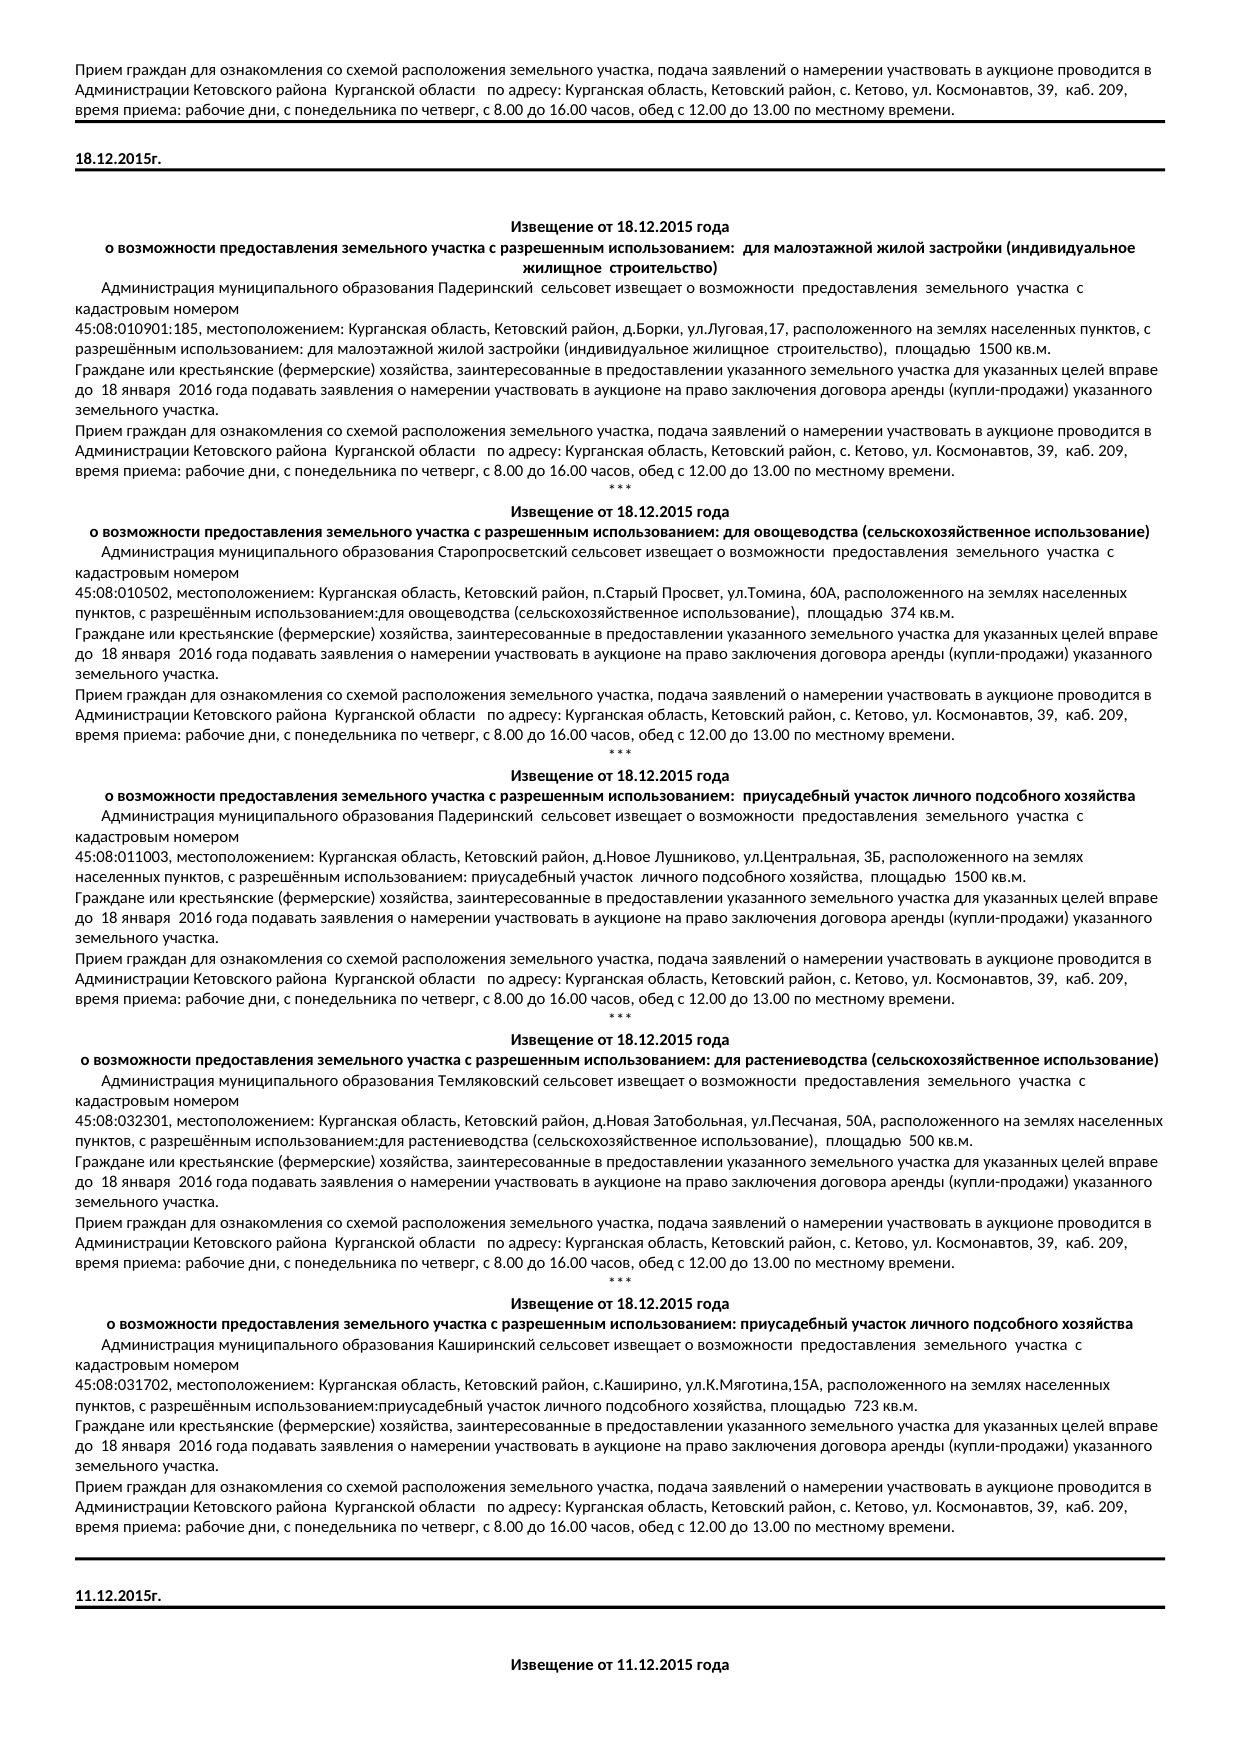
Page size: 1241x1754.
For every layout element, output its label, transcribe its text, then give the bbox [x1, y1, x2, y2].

text Граждане или крестьянские (фермерские) хозяйства, заинтересованные в предоставлении указанного земельного участка для указанных целей вправе до 18 января 2016 года подавать заявления о намерении участвовать в аукционе на право заключения договора аренды (купли-продажи) указанного земельного участка. [75, 359, 1165, 420]
text Извещение от 18.12.2015 года [75, 501, 1165, 521]
text Администрация муниципального образования Темляковский сельсовет извещает о возможности предоставления земельного участка с кадастровым номером [75, 1070, 1165, 1110]
text о возможности предоставления земельного участка с разрешенным использованием: для малоэтажной жилой застройки (индивидуальное жилищное строительство) [75, 237, 1165, 278]
text 45:08:010502, местоположением: Курганская область, Кетовский район, п.Старый Просвет, ул.Томина, 60А, расположенного на землях населенных пунктов, с разрешённым использованием:для овощеводства (сельскохозяйственное использование), площадью 374 кв.м. [75, 582, 1165, 623]
text *** [75, 1009, 1165, 1029]
text Извещение от 11.12.2015 года [75, 1654, 1165, 1674]
text *** [75, 745, 1165, 765]
text Граждане или крестьянские (фермерские) хозяйства, заинтересованные в предоставлении указанного земельного участка для указанных целей вправе до 18 января 2016 года подавать заявления о намерении участвовать в аукционе на право заключения договора аренды (купли-продажи) указанного земельного участка. [75, 1415, 1165, 1476]
text 11.12.2015г. [75, 1585, 1165, 1605]
text Извещение от 18.12.2015 года [75, 1029, 1165, 1049]
text 18.12.2015г. [75, 148, 1165, 168]
text Администрация муниципального образования Старопросветский сельсовет извещает о возможности предоставления земельного участка с кадастровым номером [75, 542, 1165, 582]
text Граждане или крестьянские (фермерские) хозяйства, заинтересованные в предоставлении указанного земельного участка для указанных целей вправе до 18 января 2016 года подавать заявления о намерении участвовать в аукционе на право заключения договора аренды (купли-продажи) указанного земельного участка. [75, 623, 1165, 684]
text 45:08:011003, местоположением: Курганская область, Кетовский район, д.Новое Лушниково, ул.Центральная, 3Б, расположенного на землях населенных пунктов, с разрешённым использованием: приусадебный участок личного подсобного хозяйства, площадью 1500 кв.м. [75, 846, 1165, 887]
text Администрация муниципального образования Каширинский сельсовет извещает о возможности предоставления земельного участка с кадастровым номером [75, 1334, 1165, 1374]
text о возможности предоставления земельного участка с разрешенным использованием: приусадебный участок личного подсобного хозяйства [75, 785, 1165, 806]
text 45:08:031702, местоположением: Курганская область, Кетовский район, с.Каширино, ул.К.Мяготина,15А, расположенного на землях населенных пунктов, с разрешённым использованием:приусадебный участок личного подсобного хозяйства, площадью 723 кв.м. [75, 1374, 1165, 1415]
text Граждане или крестьянские (фермерские) хозяйства, заинтересованные в предоставлении указанного земельного участка для указанных целей вправе до 18 января 2016 года подавать заявления о намерении участвовать в аукционе на право заключения договора аренды (купли-продажи) указанного земельного участка. [75, 1151, 1165, 1212]
text о возможности предоставления земельного участка с разрешенным использованием: приусадебный участок личного подсобного хозяйства [75, 1313, 1165, 1334]
text Извещение от 18.12.2015 года [75, 1293, 1165, 1313]
text Граждане или крестьянские (фермерские) хозяйства, заинтересованные в предоставлении указанного земельного участка для указанных целей вправе до 18 января 2016 года подавать заявления о намерении участвовать в аукционе на право заключения договора аренды (купли-продажи) указанного земельного участка. [75, 887, 1165, 948]
text *** [75, 481, 1165, 501]
text Администрация муниципального образования Падеринский сельсовет извещает о возможности предоставления земельного участка с кадастровым номером [75, 278, 1165, 318]
text 45:08:010901:185, местоположением: Курганская область, Кетовский район, д.Борки, ул.Луговая,17, расположенного на землях населенных пунктов, с разрешённым использованием: для малоэтажной жилой застройки (индивидуальное жилищное строительство), площадью 1500 кв.м. [75, 318, 1165, 359]
text о возможности предоставления земельного участка с разрешенным использованием: для овощеводства (сельскохозяйственное использование) [75, 521, 1165, 542]
text Администрация муниципального образования Падеринский сельсовет извещает о возможности предоставления земельного участка с кадастровым номером [75, 806, 1165, 846]
text *** [75, 1273, 1165, 1293]
text Извещение от 18.12.2015 года [75, 765, 1165, 785]
text о возможности предоставления земельного участка с разрешенным использованием: для растениеводства (сельскохозяйственное использование) [75, 1049, 1165, 1070]
text Извещение от 18.12.2015 года [75, 217, 1165, 237]
text 45:08:032301, местоположением: Курганская область, Кетовский район, д.Новая Затобольная, ул.Песчаная, 50А, расположенного на землях населенных пунктов, с разрешённым использованием:для растениеводства (сельскохозяйственное использование), площадью 500 кв.м. [75, 1110, 1165, 1151]
